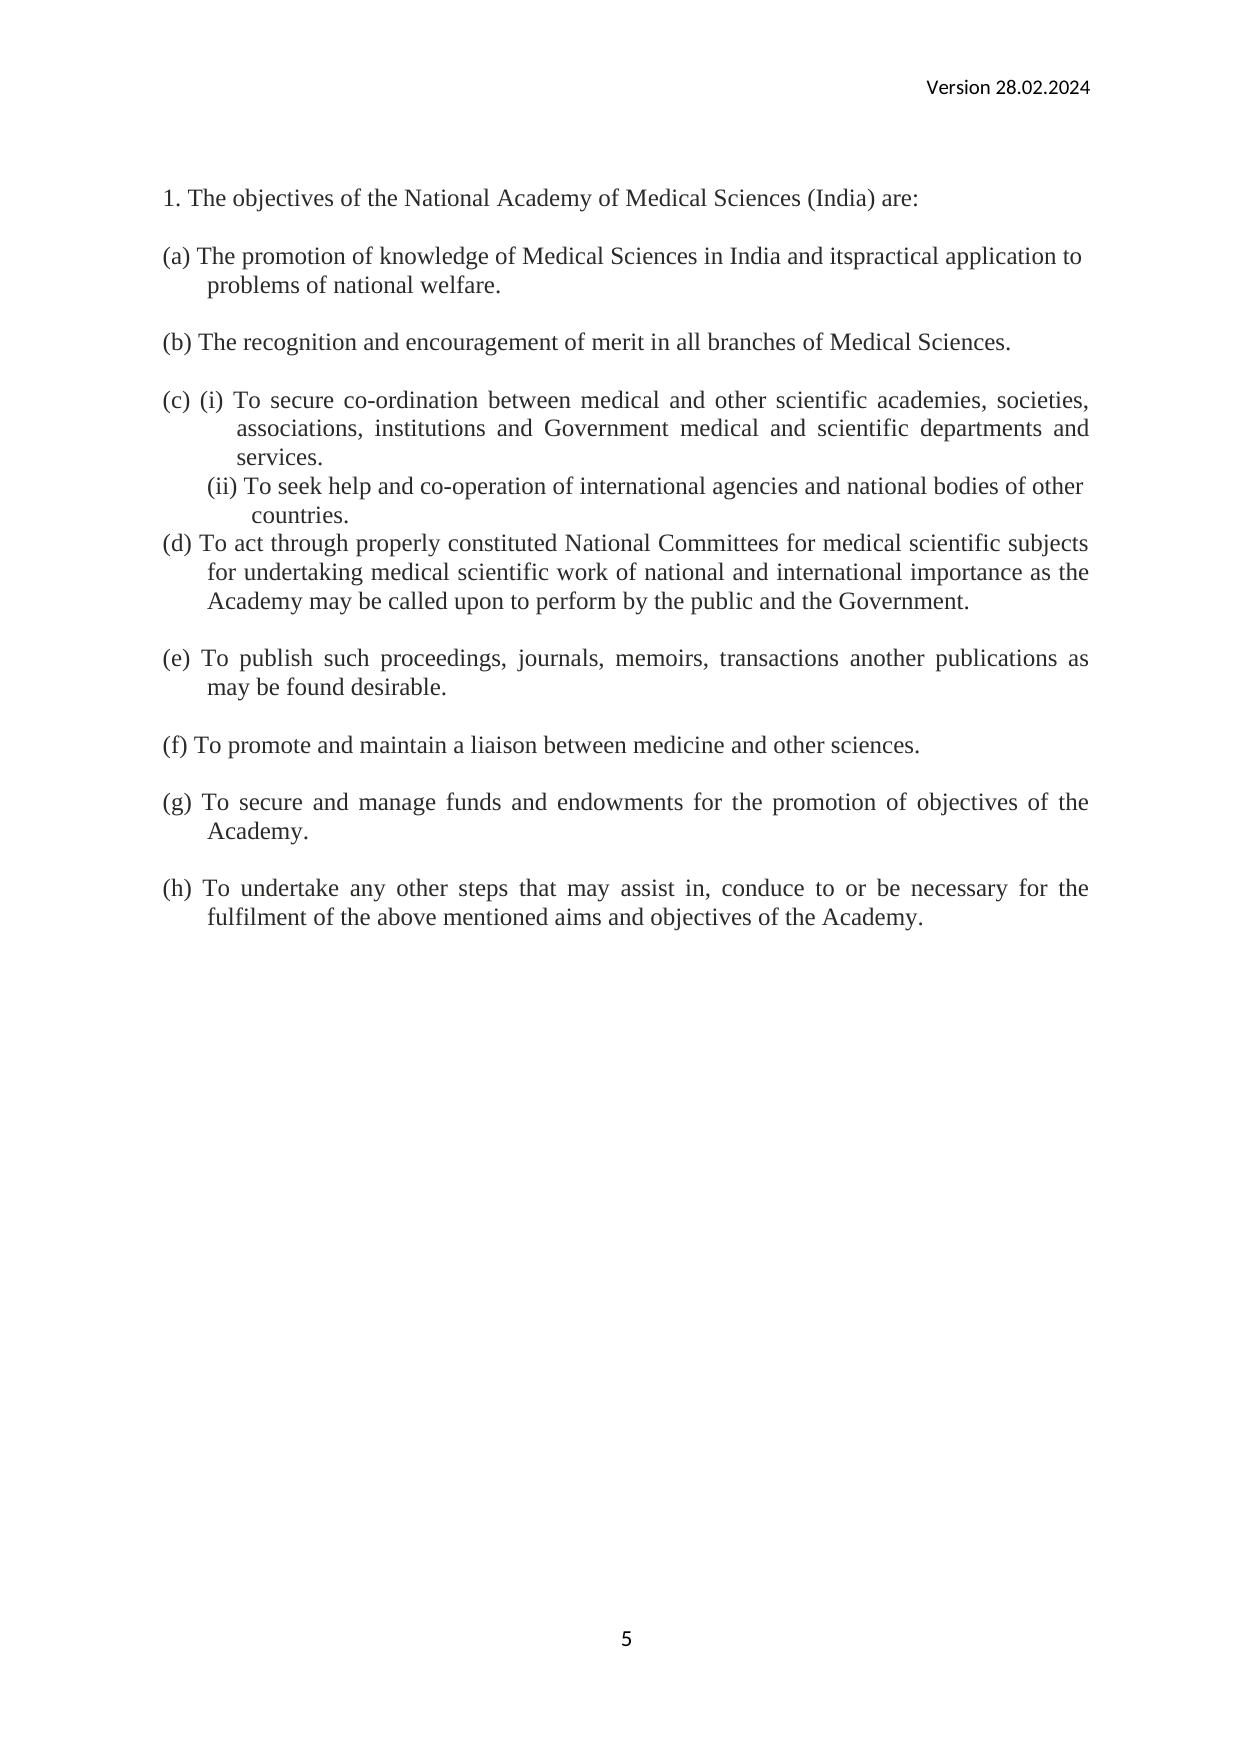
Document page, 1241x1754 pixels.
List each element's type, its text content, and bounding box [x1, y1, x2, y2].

text (a) The promotion of knowledge of Medical Sciences in India and itspractical application to problems of national welfare. [162, 241, 1090, 298]
text (e) To publish such proceedings, journals, memoirs, transactions another publications as may be found desirable. [162, 643, 1090, 701]
text (g) To secure and manage funds and endowments for the promotion of objectives of the Academy. [162, 787, 1090, 845]
text (ii) To seek help and co-operation of international agencies and national bodies of other countries. [207, 471, 1090, 528]
text (h) To undertake any other steps that may assist in, conduce to or be necessary for the fulfilment of the above mentioned aims and objectives of the Academy. [162, 873, 1090, 931]
text (f) To promote and maintain a liaison between medicine and other sciences. [162, 730, 1090, 758]
text 1. The objectives of the National Academy of Medical Sciences (India) are: [162, 183, 1090, 212]
text (b) The recognition and encouragement of merit in all branches of Medical Sciences. [162, 327, 1090, 356]
text (d) To act through properly constituted National Committees for medical scientific subjects for undertaking medical scientific work of national and international importance as the Academy may be called upon to perform by the public and the Government. [162, 528, 1090, 615]
text (c) (i) To secure co-ordination between medical and other scientific academies, societies, associations, institutions and Government medical and scientific departments and services. [162, 385, 1090, 471]
